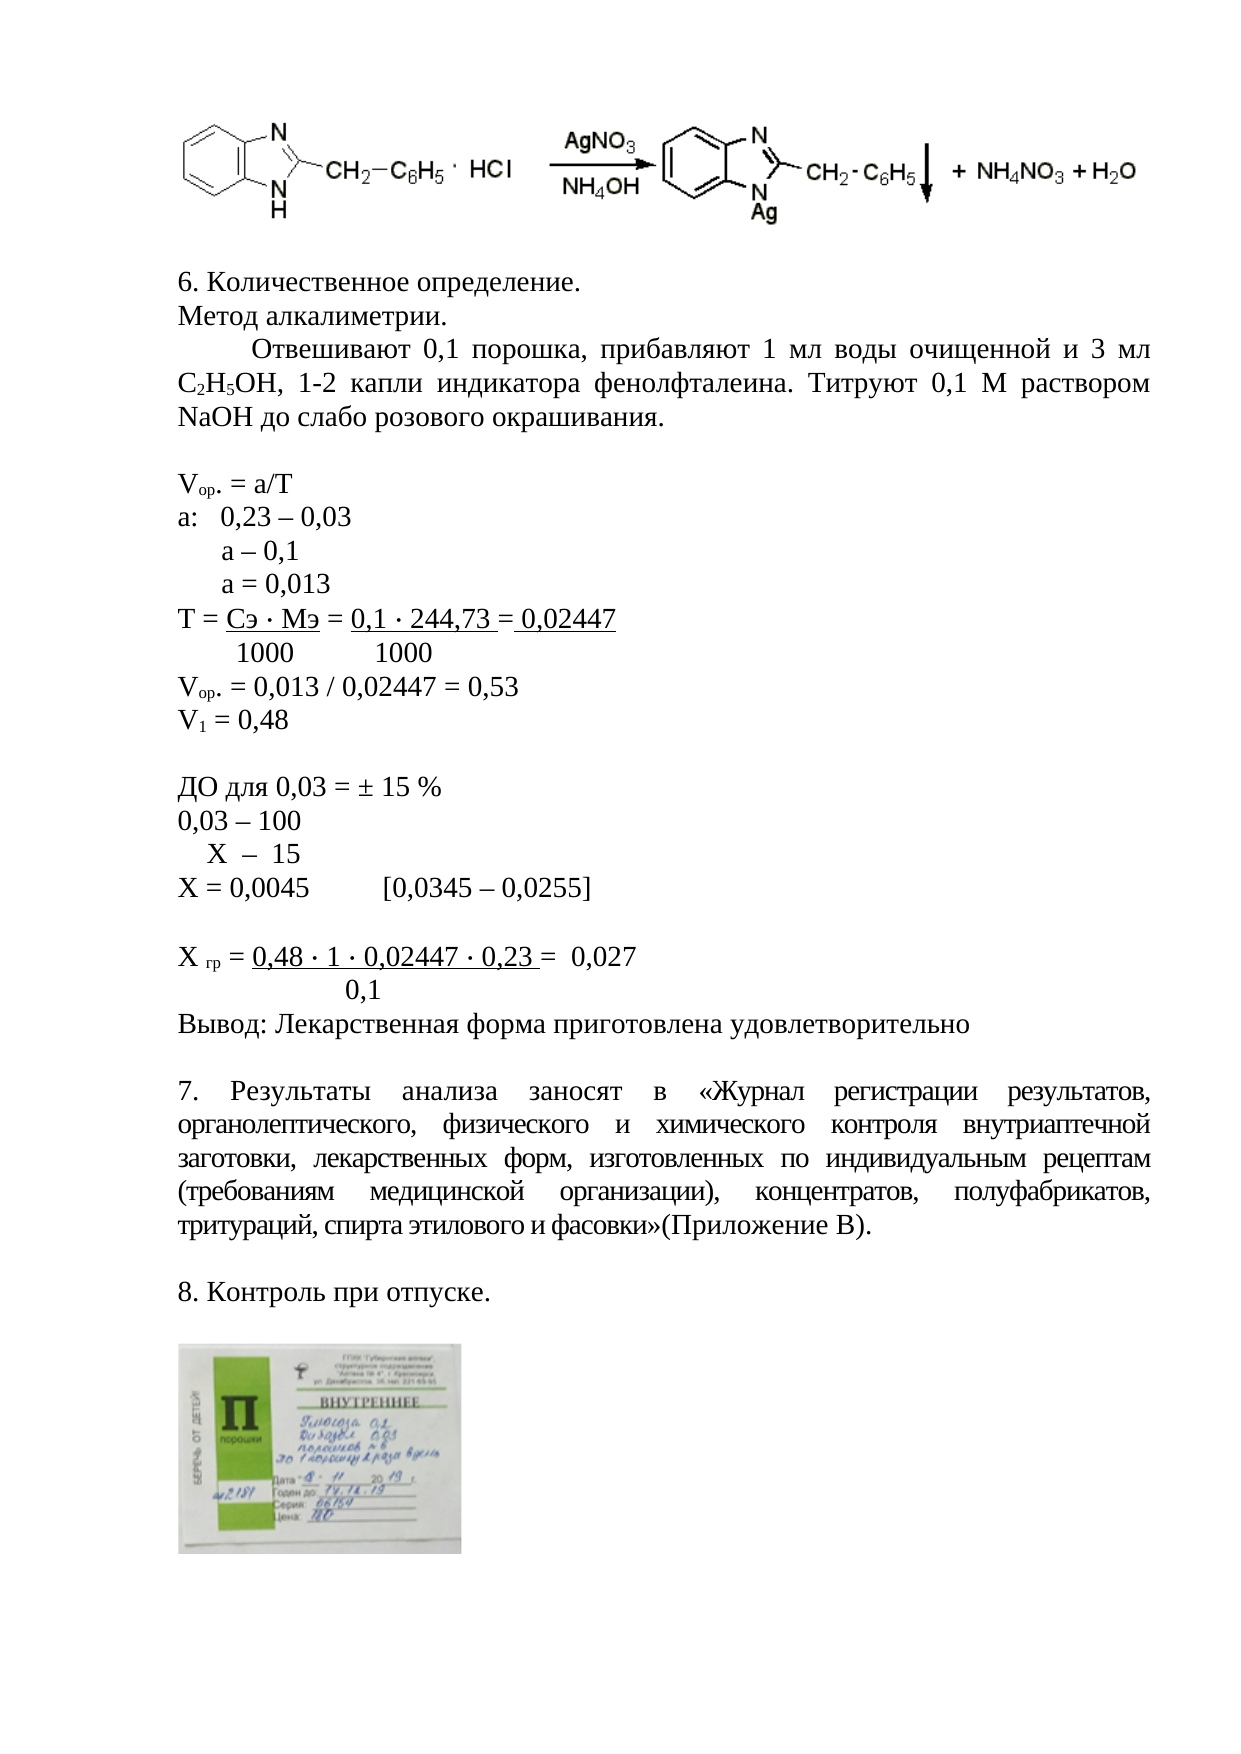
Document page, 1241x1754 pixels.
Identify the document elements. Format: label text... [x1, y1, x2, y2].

text Vор. = a/T [177, 466, 1152, 499]
text Метод алкалиметрии. [177, 298, 1152, 332]
picture [177, 118, 1152, 231]
text а – 0,1 [177, 533, 1152, 566]
text 8. Контроль при отпуске. [177, 1274, 1152, 1308]
text 6. Количественное определение. [177, 264, 1152, 298]
text Vор. = 0,013 / 0,02447 = 0,53 [177, 669, 1152, 702]
text 7. Результаты анализа заносят в «Журнал регистрации результатов, органолептического, физического и химического контроля внутриаптечной заготовки, лекарственных форм, изготовленных по индивидуальным рецептам (требованиям медицинской организации), концентратов, полуфабрикатов, тритураций, спирта этилового и фасовки»(Приложение В). [177, 1073, 1152, 1241]
text 1000 1000 [177, 635, 1152, 669]
text Х гр = 0,48 ⋅ 1 ⋅ 0,02447 ⋅ 0,23 = 0,027 [177, 937, 1152, 972]
text V1 = 0,48 [177, 702, 1152, 736]
text Вывод: Лекарственная форма приготовлена удовлетворительно [177, 1006, 1152, 1039]
text 0,03 – 100 [177, 803, 1152, 836]
text Х – 15 [177, 836, 1152, 870]
text а: 0,23 – 0,03 [177, 499, 1152, 533]
text Отвешивают 0,1 порошка, прибавляют 1 мл воды очищенной и 3 мл С2Н5ОН, 1-2 капли индикатора фенолфталеина. Титруют 0,1 М раствором NaOH до слабо розового окрашивания. [177, 332, 1152, 432]
text а = 0,013 [177, 566, 1152, 600]
text Х = 0,0045 [0,0345 – 0,0255] [177, 870, 1152, 903]
text 0,1 [177, 972, 1152, 1006]
text Т = Сэ ⋅ Мэ = 0,1 ⋅ 244,73 = 0,02447 [177, 600, 1152, 635]
text ДО для 0,03 = ± 15 % [177, 769, 1152, 803]
picture [177, 1341, 462, 1554]
